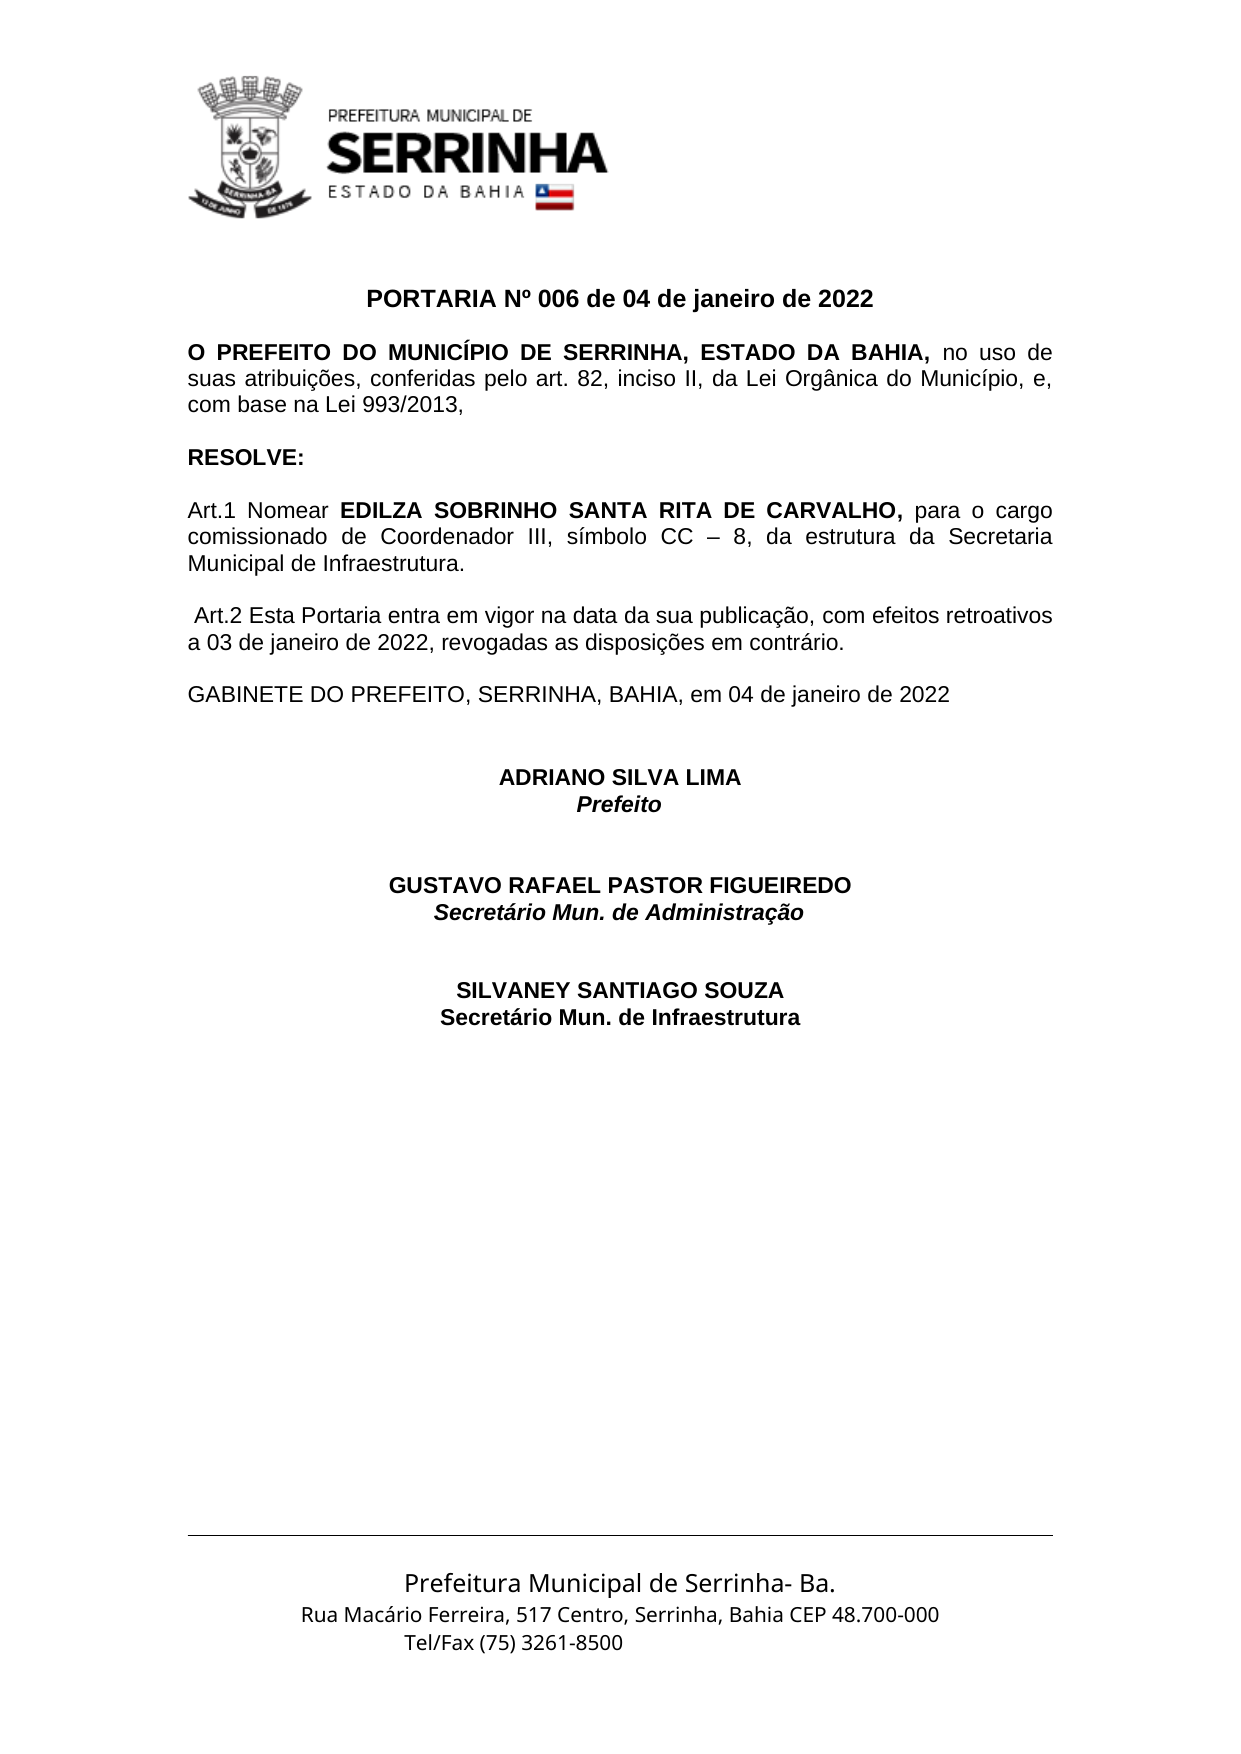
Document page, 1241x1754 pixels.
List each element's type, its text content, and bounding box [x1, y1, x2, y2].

text Secretário Mun. de Administração [187, 898, 1053, 925]
text O PREFEITO DO MUNICÍPIO DE SERRINHA, ESTADO DA BAHIA, no uso de suas atribuições, conferidas pelo art. 82, inciso II, da Lei Orgânica do Município, e, com base na Lei 993/2013, [187, 339, 1053, 418]
text Secretário Mun. de Infraestrutura [187, 1004, 1053, 1030]
text PORTARIA Nº 006 de 04 de janeiro de 2022 [187, 284, 1053, 312]
text Prefeito [187, 791, 1053, 817]
text GABINETE DO PREFEITO, SERRINHA, BAHIA, em 04 de janeiro de 2022 [187, 681, 1053, 708]
text SILVANEY SANTIAGO SOUZA [187, 977, 1053, 1004]
text Art.2 Esta Portaria entra em vigor na data da sua publicação, com efeitos retroativos a 03 de janeiro de 2022, revogadas as disposições em contrário. [187, 602, 1053, 655]
text GUSTAVO RAFAEL PASTOR FIGUEIREDO [187, 872, 1053, 898]
text ADRIANO SILVA LIMA [187, 764, 1053, 791]
text Art.1 Nomear EDILZA SOBRINHO SANTA RITA DE CARVALHO, para o cargo comissionado de Coordenador III, símbolo CC – 8, da estrutura da Secretaria Municipal de Infraestrutura. [187, 497, 1053, 576]
picture [187, 73, 609, 222]
text RESOLVE: [187, 444, 1053, 471]
